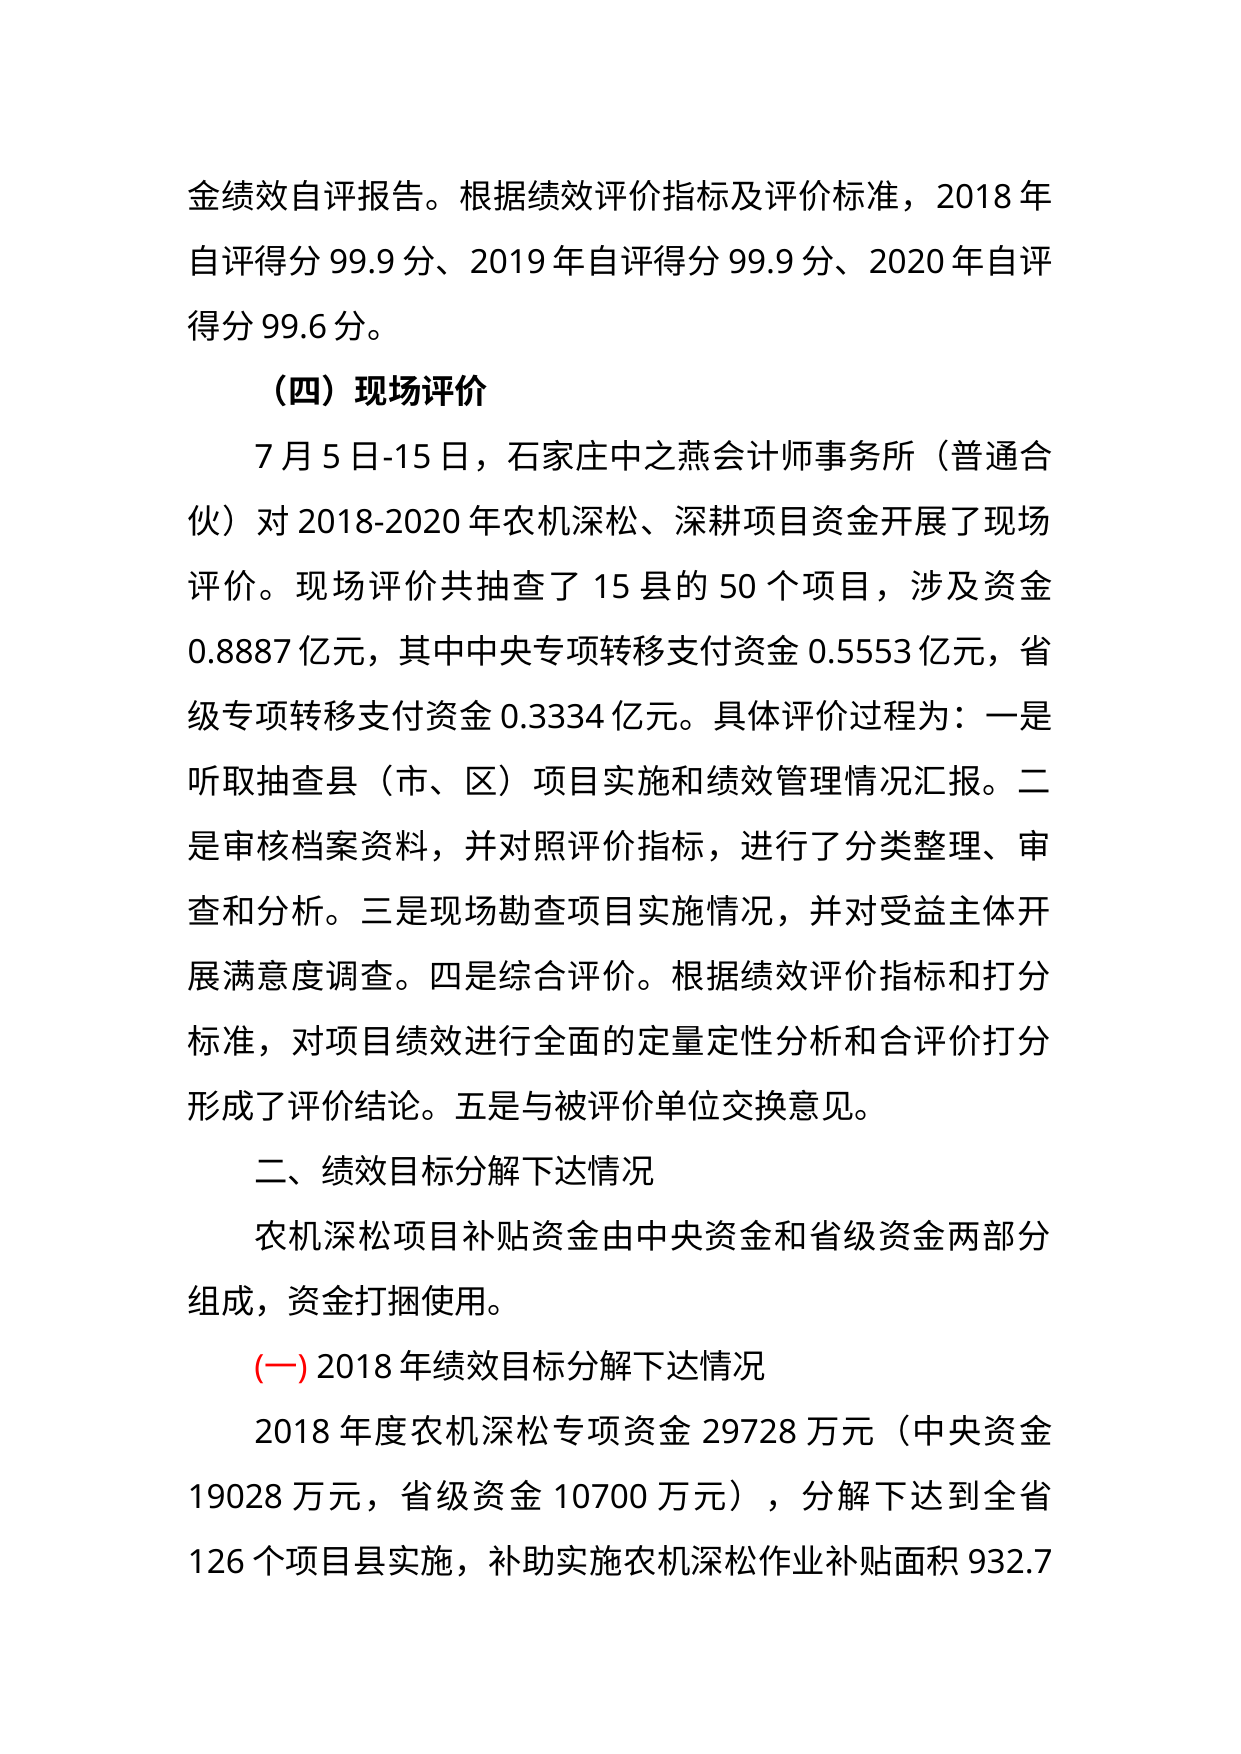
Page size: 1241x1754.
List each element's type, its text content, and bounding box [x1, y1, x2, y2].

list 2018年绩效目标分解下达情况 [187, 1332, 1053, 1397]
text （四）现场评价 [187, 357, 1053, 422]
list 绩效目标分解下达情况 [187, 1137, 1053, 1202]
text 7月5日-15日，石家庄中之燕会计师事务所（普通合伙）对2018-2020年农机深松、深耕项目资金开展了现场评价。现场评价共抽查了15县的50个项目，涉及资金0.8887亿元，其中中央专项转移支付资金0.5553亿元，省级专项转移支付资金0.3334亿元。具体评价过程为：一是听取抽查县（市、区）项目实施和绩效管理情况汇报。二是审核档案资料，并对照评价指标，进行了分类整理、审查和分析。三是现场勘查项目实施情况，并对受益主体开展满意度调查。四是综合评价。根据绩效评价指标和打分标准，对项目绩效进行全面的定量定性分析和合评价打分，形成了评价结论。五是与被评价单位交换意见。 [187, 422, 1053, 1137]
list 农机深松项目补贴资金由中央资金和省级资金两部分组成，资金打捆使用。 [187, 1202, 1053, 1332]
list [187, 1397, 1053, 1592]
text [187, 162, 1053, 357]
